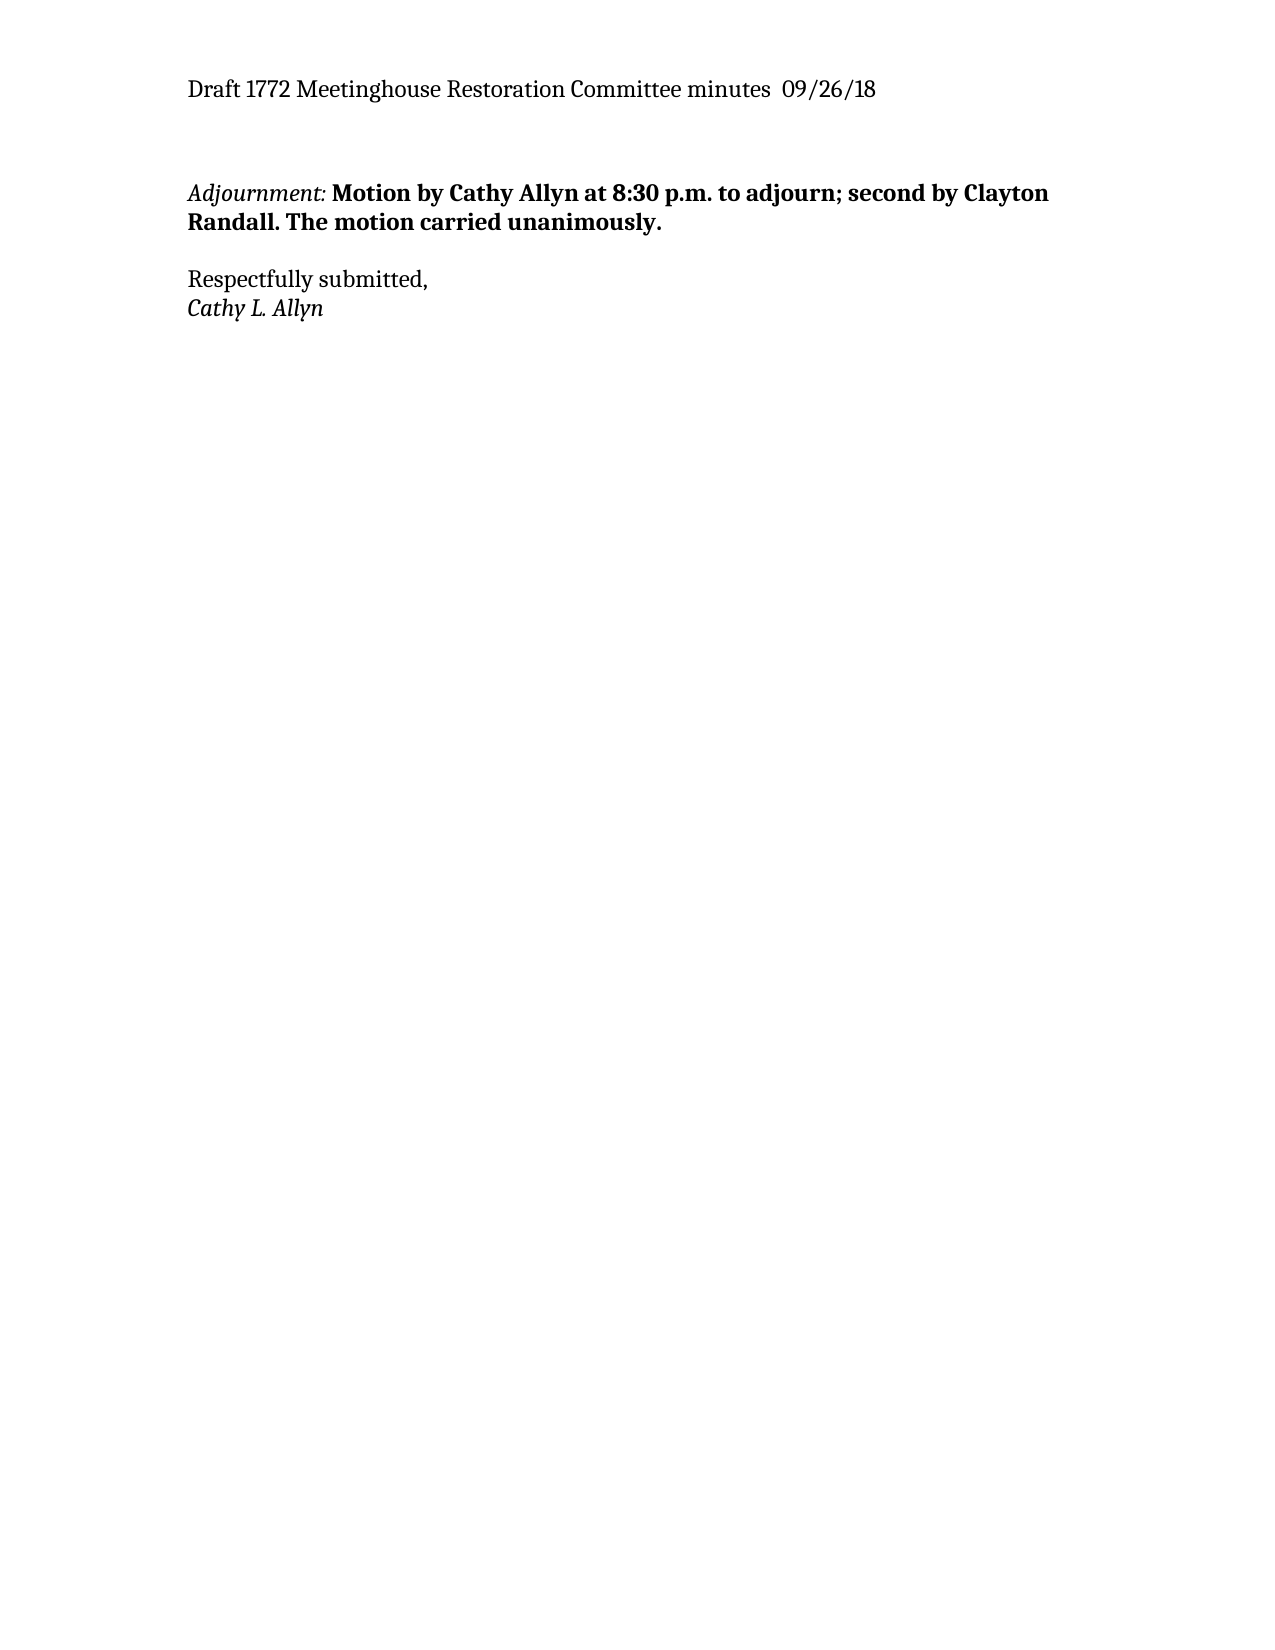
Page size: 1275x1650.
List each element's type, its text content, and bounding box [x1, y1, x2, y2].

text Respectfully submitted, [187, 265, 1087, 294]
text Cathy L. Allyn [187, 294, 1087, 322]
text Adjournment: Motion by Cathy Allyn at 8:30 p.m. to adjourn; second by Clayton Randall. The motion carried unanimously. [187, 179, 1087, 236]
